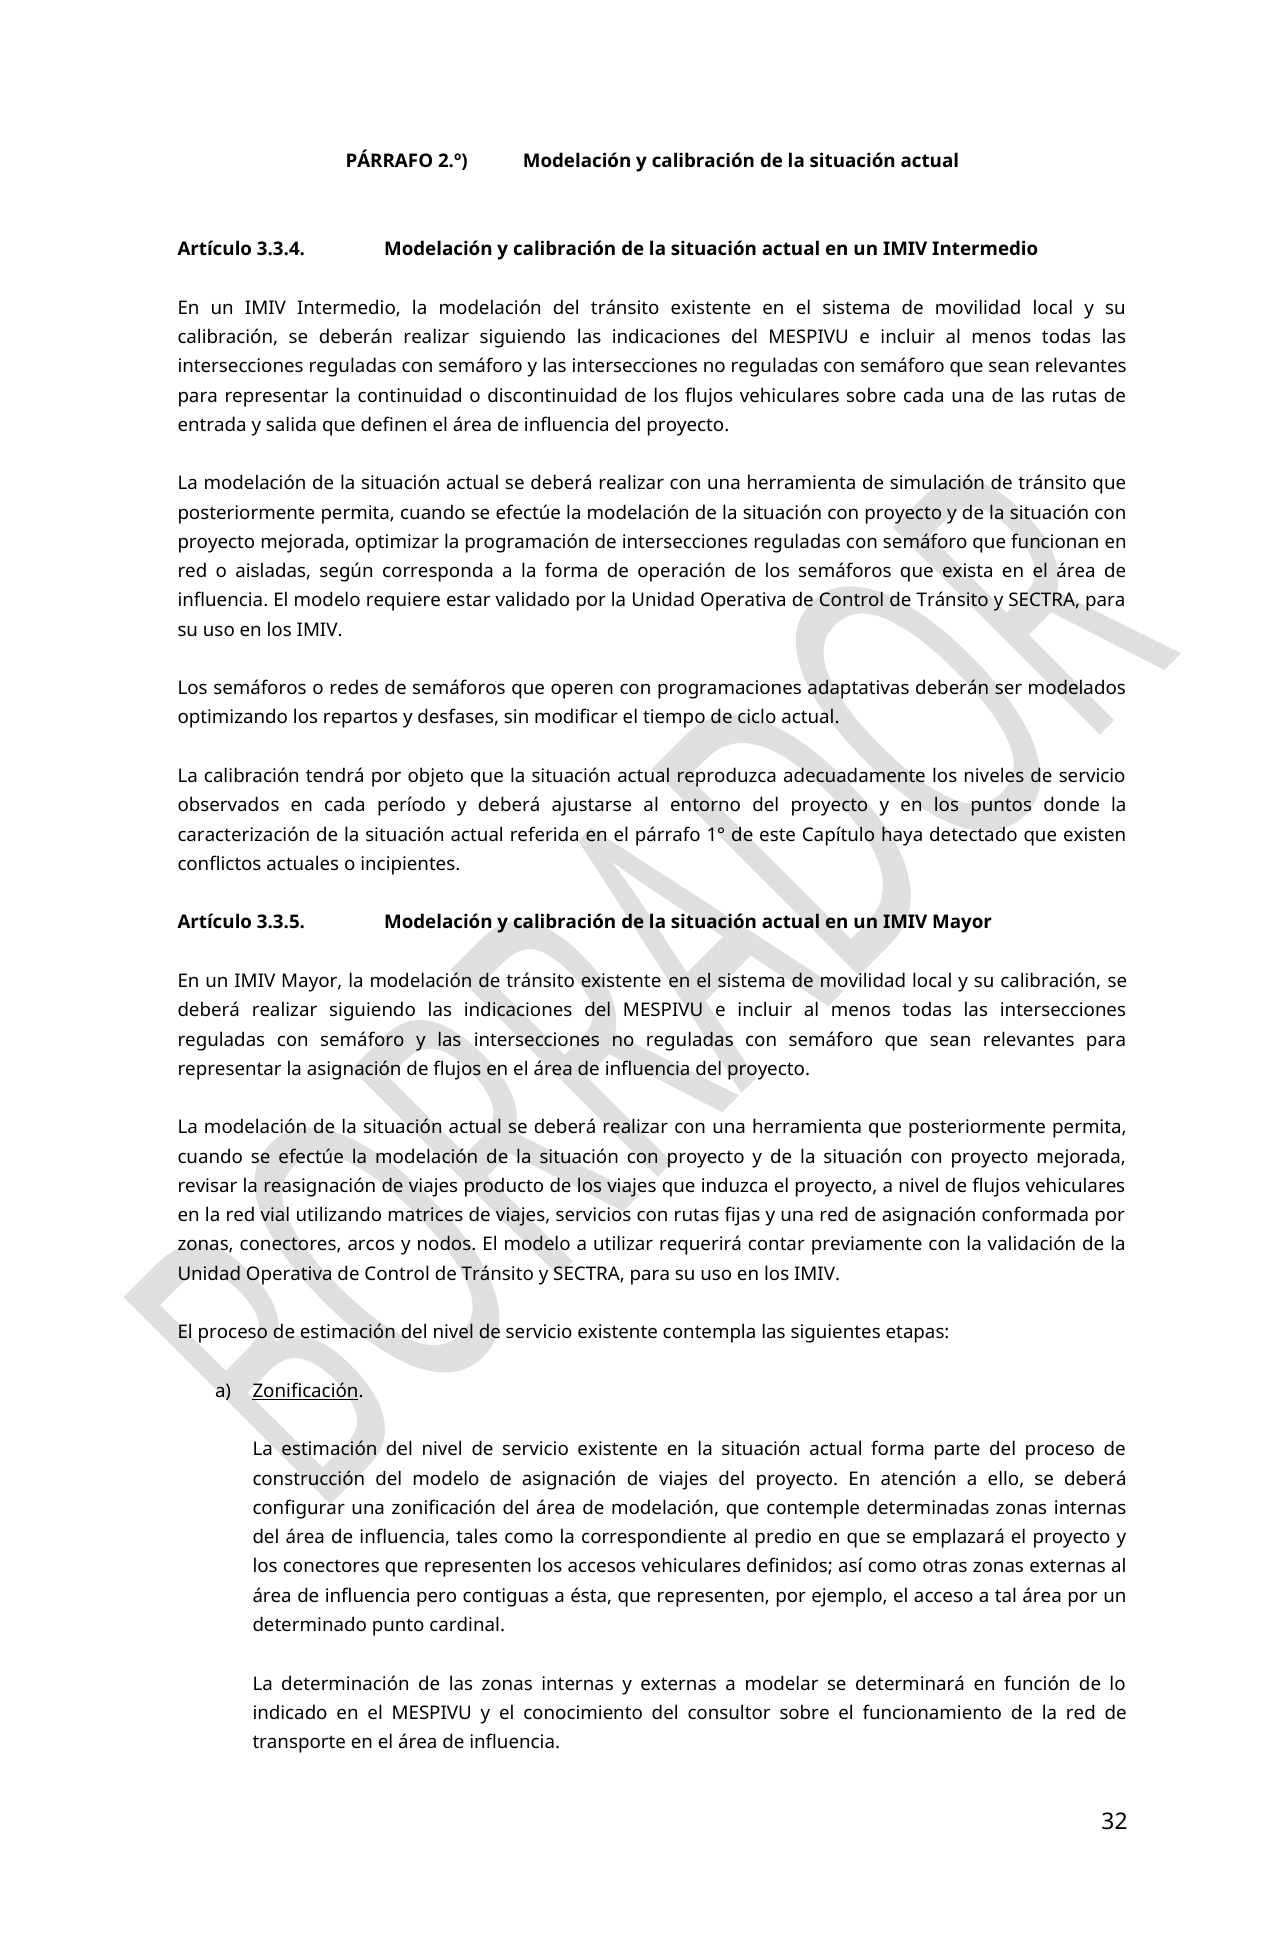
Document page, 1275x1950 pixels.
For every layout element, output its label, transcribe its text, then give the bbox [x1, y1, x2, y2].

text El proceso de estimación del nivel de servicio existente contempla las siguientes etapas: [177, 1318, 1127, 1344]
text La modelación de la situación actual se deberá realizar con una herramienta de simulación de tránsito que posteriormente permita, cuando se efectúe la modelación de la situación con proyecto y de la situación con proyecto mejorada, optimizar la programación de intersecciones reguladas con semáforo que funcionan en red o aisladas, según corresponda a la forma de operación de los semáforos que exista en el área de influencia. El modelo requiere estar validado por la Unidad Operativa de Control de Tránsito y SECTRA, para su uso en los IMIV. [177, 470, 1127, 642]
subtitle Modelación y calibración de la situación actual [177, 148, 1127, 173]
list Zonificación. [215, 1377, 1127, 1403]
subtitle Modelación y calibración de la situación actual en un IMIV Mayor [177, 909, 1127, 934]
list La determinación de las zonas internas y externas a modelar se determinará en función de lo indicado en el MESPIVU y el conocimiento del consultor sobre el funcionamiento de la red de transporte en el área de influencia. [252, 1670, 1127, 1754]
text La modelación de la situación actual se deberá realizar con una herramienta que posteriormente permita, cuando se efectúe la modelación de la situación con proyecto y de la situación con proyecto mejorada, revisar la reasignación de viajes producto de los viajes que induzca el proyecto, a nivel de flujos vehiculares en la red vial utilizando matrices de viajes, servicios con rutas fijas y una red de asignación conformada por zonas, conectores, arcos y nodos. El modelo a utilizar requerirá contar previamente con la validación de la Unidad Operativa de Control de Tránsito y SECTRA, para su uso en los IMIV. [177, 1114, 1127, 1286]
list La estimación del nivel de servicio existente en la situación actual forma parte del proceso de construcción del modelo de asignación de viajes del proyecto. En atención a ello, se deberá configurar una zonificación del área de modelación, que contemple determinadas zonas internas del área de influencia, tales como la correspondiente al predio en que se emplazará el proyecto y los conectores que representen los accesos vehiculares definidos; así como otras zonas externas al área de influencia pero contiguas a ésta, que representen, por ejemplo, el acceso a tal área por un determinado punto cardinal. [252, 1436, 1127, 1637]
text Los semáforos o redes de semáforos que operen con programaciones adaptativas deberán ser modelados optimizando los repartos y desfases, sin modificar el tiempo de ciclo actual. [177, 674, 1127, 729]
text En un IMIV Intermedio, la modelación del tránsito existente en el sistema de movilidad local y su calibración, se deberán realizar siguiendo las indicaciones del MESPIVU e incluir al menos todas las intersecciones reguladas con semáforo y las intersecciones no reguladas con semáforo que sean relevantes para representar la continuidad o discontinuidad de los flujos vehiculares sobre cada una de las rutas de entrada y salida que definen el área de influencia del proyecto. [177, 294, 1127, 437]
subtitle Modelación y calibración de la situación actual en un IMIV Intermedio [177, 236, 1127, 261]
text La calibración tendrá por objeto que la situación actual reproduzca adecuadamente los niveles de servicio observados en cada período y deberá ajustarse al entorno del proyecto y en los puntos donde la caracterización de la situación actual referida en el párrafo 1° de este Capítulo haya detectado que existen conflictos actuales o incipientes. [177, 762, 1127, 876]
text En un IMIV Mayor, la modelación de tránsito existente en el sistema de movilidad local y su calibración, se deberá realizar siguiendo las indicaciones del MESPIVU e incluir al menos todas las intersecciones reguladas con semáforo y las intersecciones no reguladas con semáforo que sean relevantes para representar la asignación de flujos en el área de influencia del proyecto. [177, 967, 1127, 1081]
